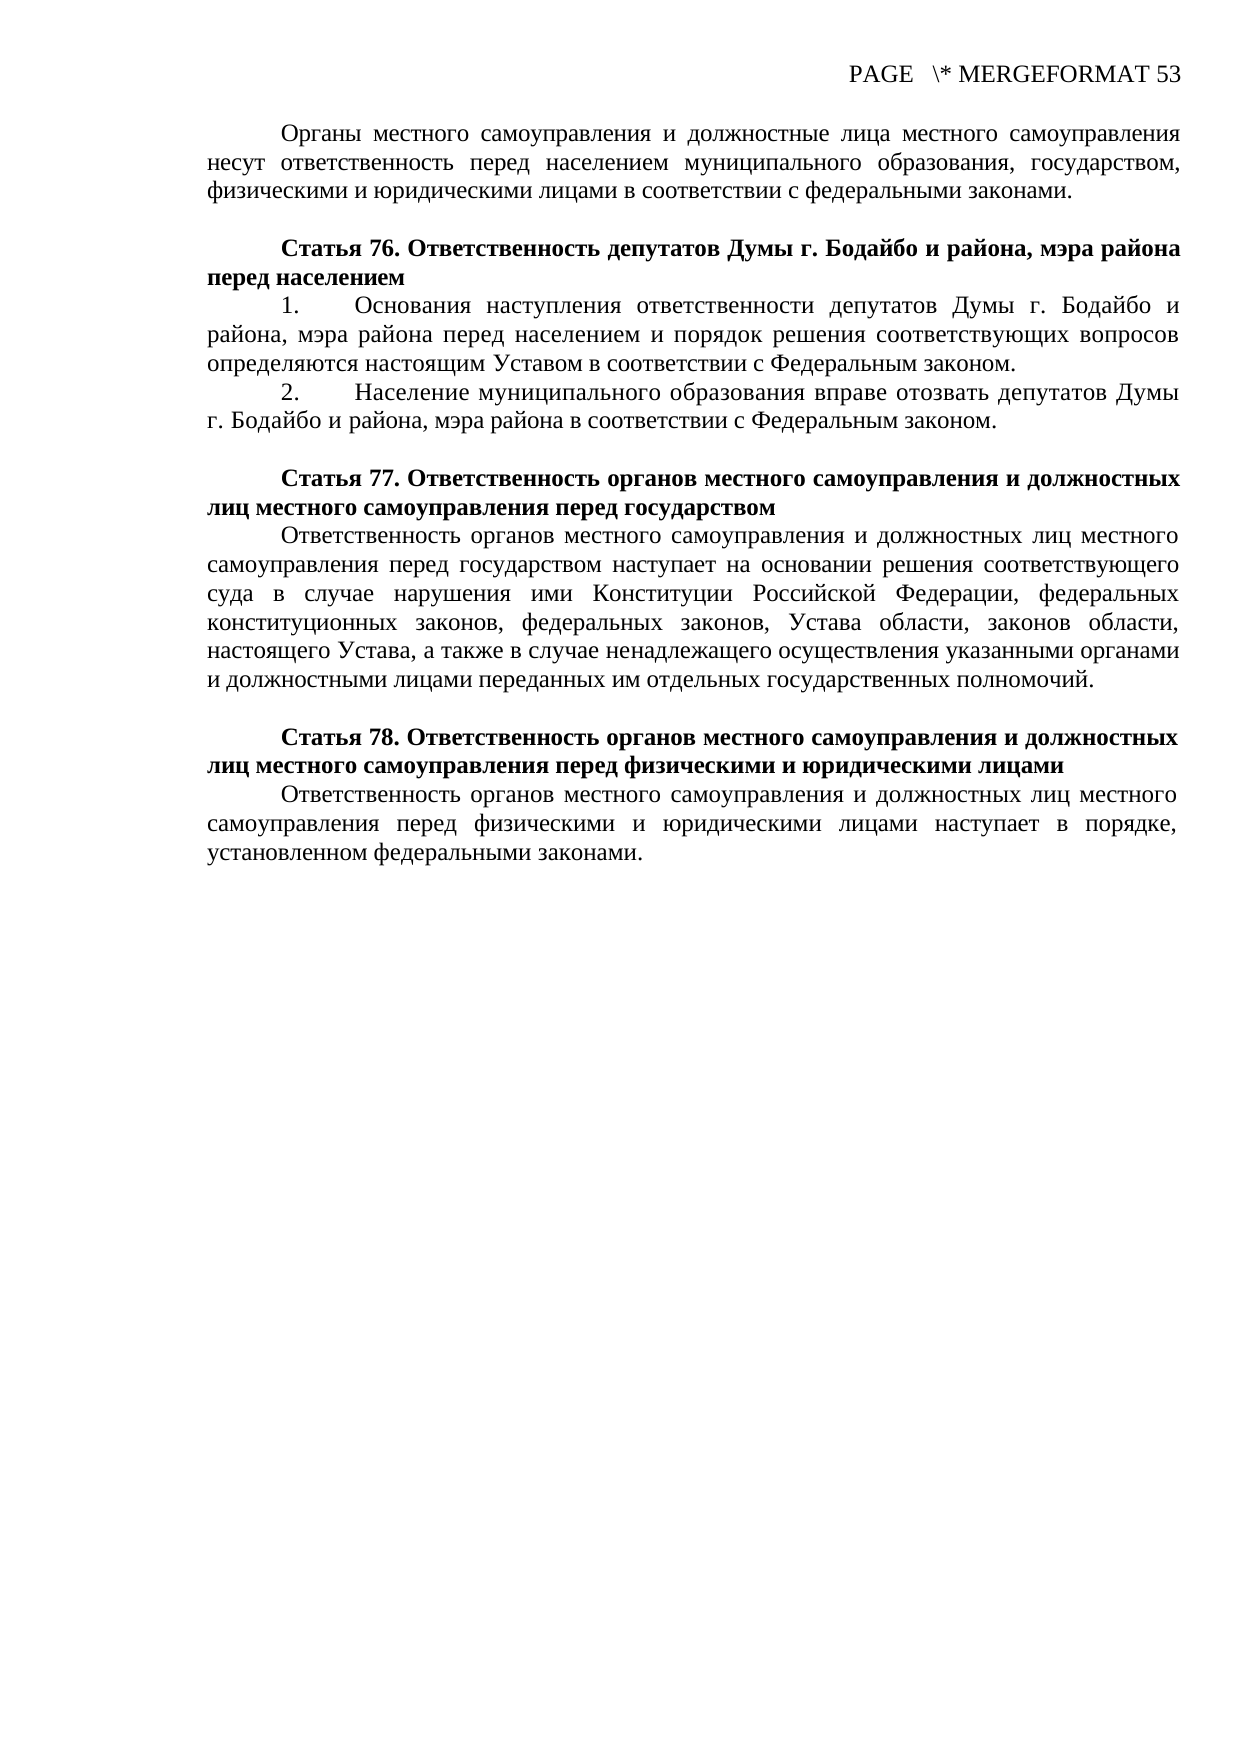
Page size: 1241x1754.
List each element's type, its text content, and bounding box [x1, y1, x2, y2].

text Статья 77. Ответственность органов местного самоуправления и должностных лиц местного самоуправления перед государством [207, 463, 1181, 521]
text Статья 76. Ответственность депутатов Думы г. Бодайбо и района, мэра района перед населением [207, 233, 1181, 291]
text Ответственность органов местного самоуправления и должностных лиц местного самоуправления перед физическими и юридическими лицами наступает в порядке, установленном федеральными законами. [207, 779, 1178, 866]
text Ответственность органов местного самоуправления и должностных лиц местного самоуправления перед государством наступает на основании решения соответствующего суда в случае нарушения ими Конституции Российской Федерации, федеральных конституционных законов, федеральных законов, Устава области, законов области, настоящего Устава, а также в случае ненадлежащего осуществления указанными органами и должностными лицами переданных им отдельных государственных полномочий. [207, 521, 1180, 693]
list Основания наступления ответственности депутатов Думы г. Бодайбо и района, мэра района перед населением и порядок решения соответствующих вопросов определяются настоящим Уставом в соответствии с Федеральным законом. [207, 291, 1181, 377]
text Органы местного самоуправления и должностные лица местного самоуправления несут ответственность перед населением муниципального образования, государством, физическими и юридическими лицами в соответствии с федеральными законами. [207, 118, 1181, 204]
text Статья 78. Ответственность органов местного самоуправления и должностных лиц местного самоуправления перед физическими и юридическими лицами [207, 722, 1179, 779]
list Население муниципального образования вправе отозвать депутатов Думы г. Бодайбо и района, мэра района в соответствии с Федеральным законом. [207, 377, 1181, 434]
